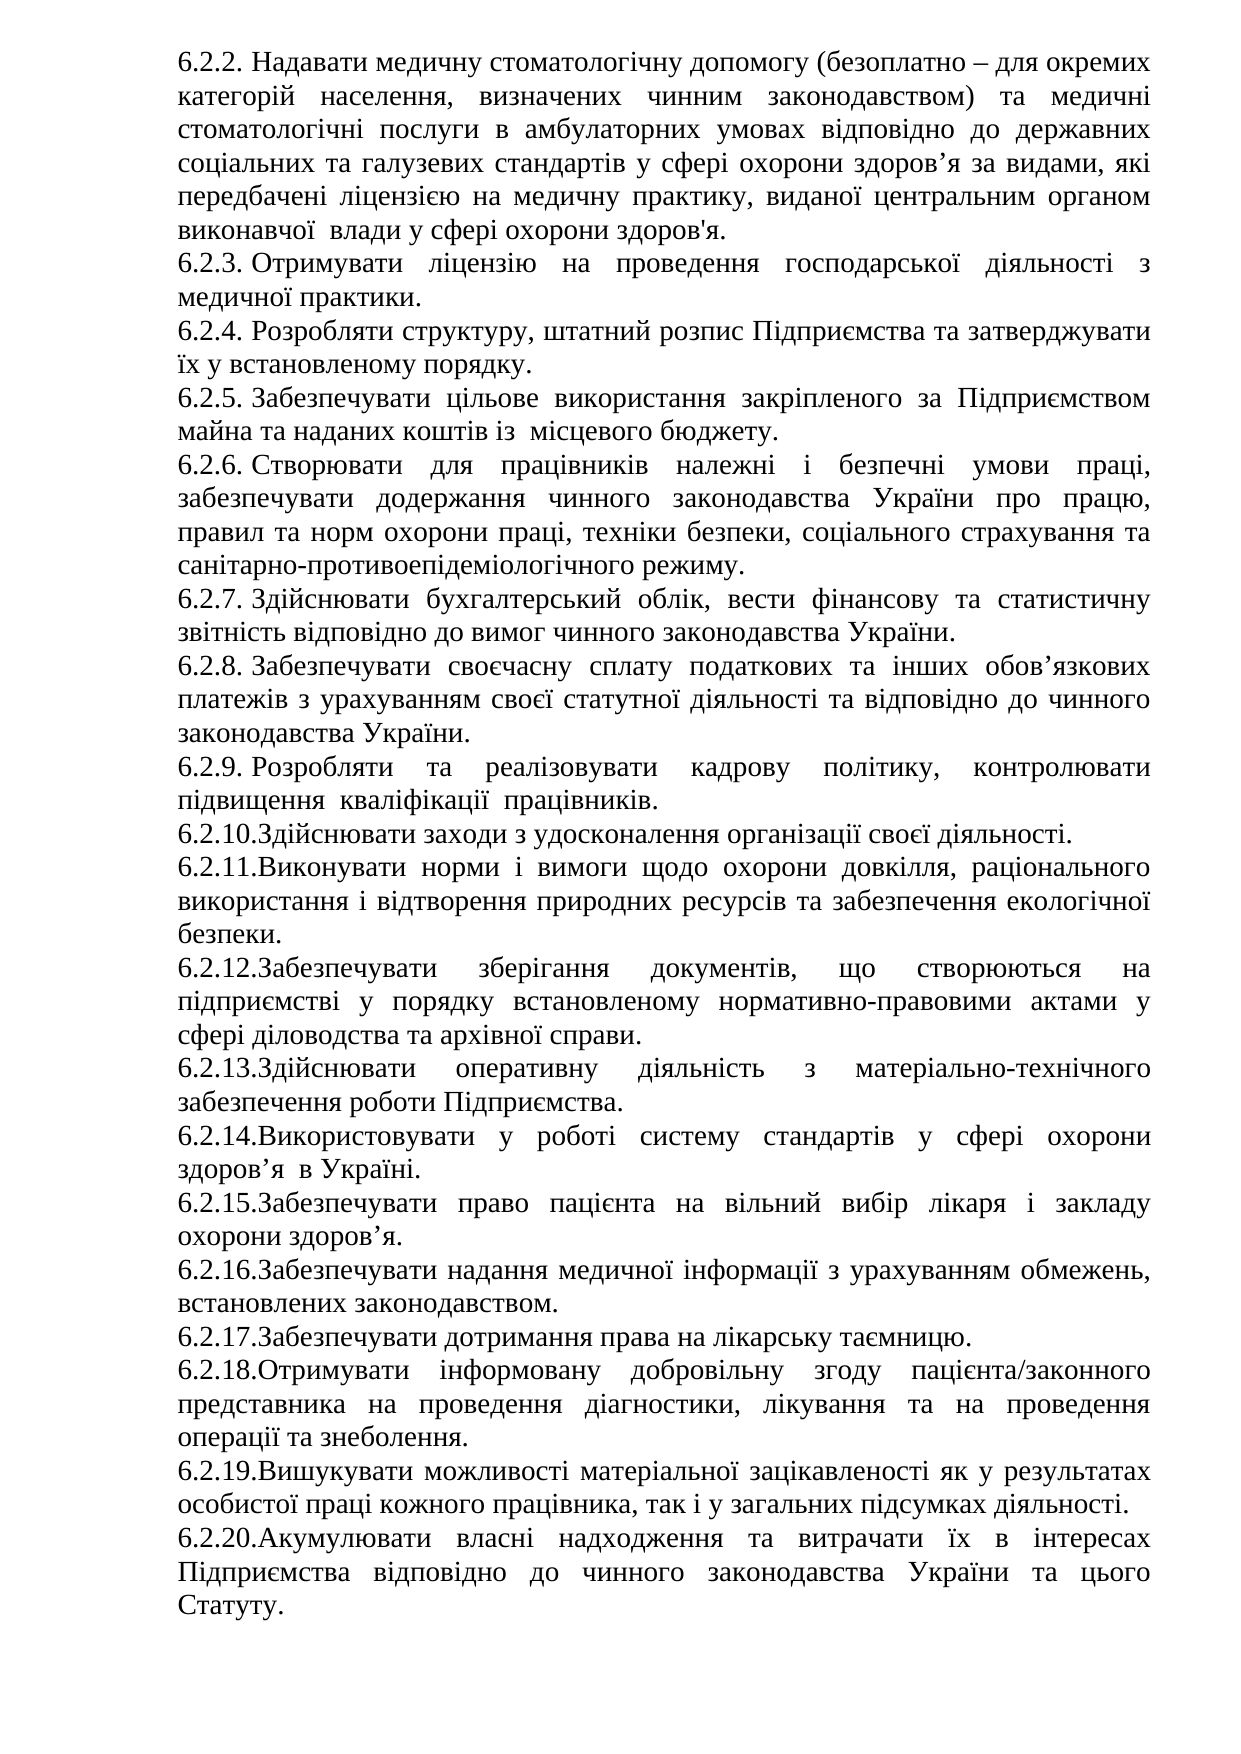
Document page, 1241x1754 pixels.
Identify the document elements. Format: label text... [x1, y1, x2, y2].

text 6.2.16.Забезпечувати надання медичної інформації з урахуванням обмежень, встановлених законодавством. [177, 1252, 1152, 1319]
text 6.2.10.Здійснювати заходи з удосконалення організації своєї діяльності. [177, 816, 1152, 849]
text 6.2.12.Забезпечувати зберігання документів, що створюються на підприємстві у порядку встановленому нормативно-правовими актами у сфері діловодства та архівної справи. [177, 950, 1152, 1051]
text 6.2.6. Створювати для працівників належні і безпечні умови праці, забезпечувати додержання чинного законодавства України про працю, правил та норм охорони праці, техніки безпеки, соціального страхування та санітарно-противоепідеміологічного режиму. [177, 447, 1152, 581]
text 6.2.5. Забезпечувати цільове використання закріпленого за Підприємством майна та наданих коштів із місцевого бюджету. [177, 380, 1152, 447]
text 6.2.14.Використовувати у роботі систему стандартів у сфері охорони здоров’я в Україні. [177, 1118, 1152, 1185]
text 6.2.3. Отримувати ліцензію на проведення господарської діяльності з медичної практики. [177, 246, 1152, 313]
text 6.2.17.Забезпечувати дотримання права на лікарську таємницю. [177, 1319, 1152, 1352]
text 6.2.20.Акумулювати власні надходження та витрачати їх в інтересах Підприємства відповідно до чинного законодавства України та цього Статуту. [177, 1520, 1152, 1621]
text 6.2.8. Забезпечувати своєчасну сплату податкових та інших обов’язкових платежів з урахуванням своєї статутної діяльності та відповідно до чинного законодавства України. [177, 648, 1152, 749]
text 6.2.19.Вишукувати можливості матеріальної зацікавленості як у результатах особистої праці кожного працівника, так і у загальних підсумках діяльності. [177, 1453, 1152, 1520]
text 6.2.4. Розробляти структуру, штатний розпис Підприємства та затверджувати їх у встановленому порядку. [177, 313, 1152, 380]
text 6.2.2. Надавати медичну стоматологічну допомогу (безоплатно – для окремих категорій населення, визначених чинним законодавством) та медичні стоматологічні послуги в амбулаторних умовах відповідно до державних соціальних та галузевих стандартів у сфері охорони здоров’я за видами, які передбачені ліцензією на медичну практику, виданої центральним органом виконавчої влади у сфері охорони здоров'я. [177, 44, 1152, 246]
text 6.2.11.Виконувати норми і вимоги щодо охорони довкілля, раціонального використання і відтворення природних ресурсів та забезпечення екологічної безпеки. [177, 849, 1152, 950]
text 6.2.9. Розробляти та реалізовувати кадрову політику, контролювати підвищення кваліфікації працівників. [177, 749, 1152, 816]
text 6.2.18.Отримувати інформовану добровільну згоду пацієнта/законного представника на проведення діагностики, лікування та на проведення операції та знеболення. [177, 1352, 1152, 1453]
text 6.2.7. Здійснювати бухгалтерський облік, вести фінансову та статистичну звітність відповідно до вимог чинного законодавства України. [177, 581, 1152, 648]
text 6.2.13.Здійснювати оперативну діяльність з матеріально-технічного забезпечення роботи Підприємства. [177, 1051, 1152, 1118]
text 6.2.15.Забезпечувати право пацієнта на вільний вибір лікаря і закладу охорони здоров’я. [177, 1185, 1152, 1252]
